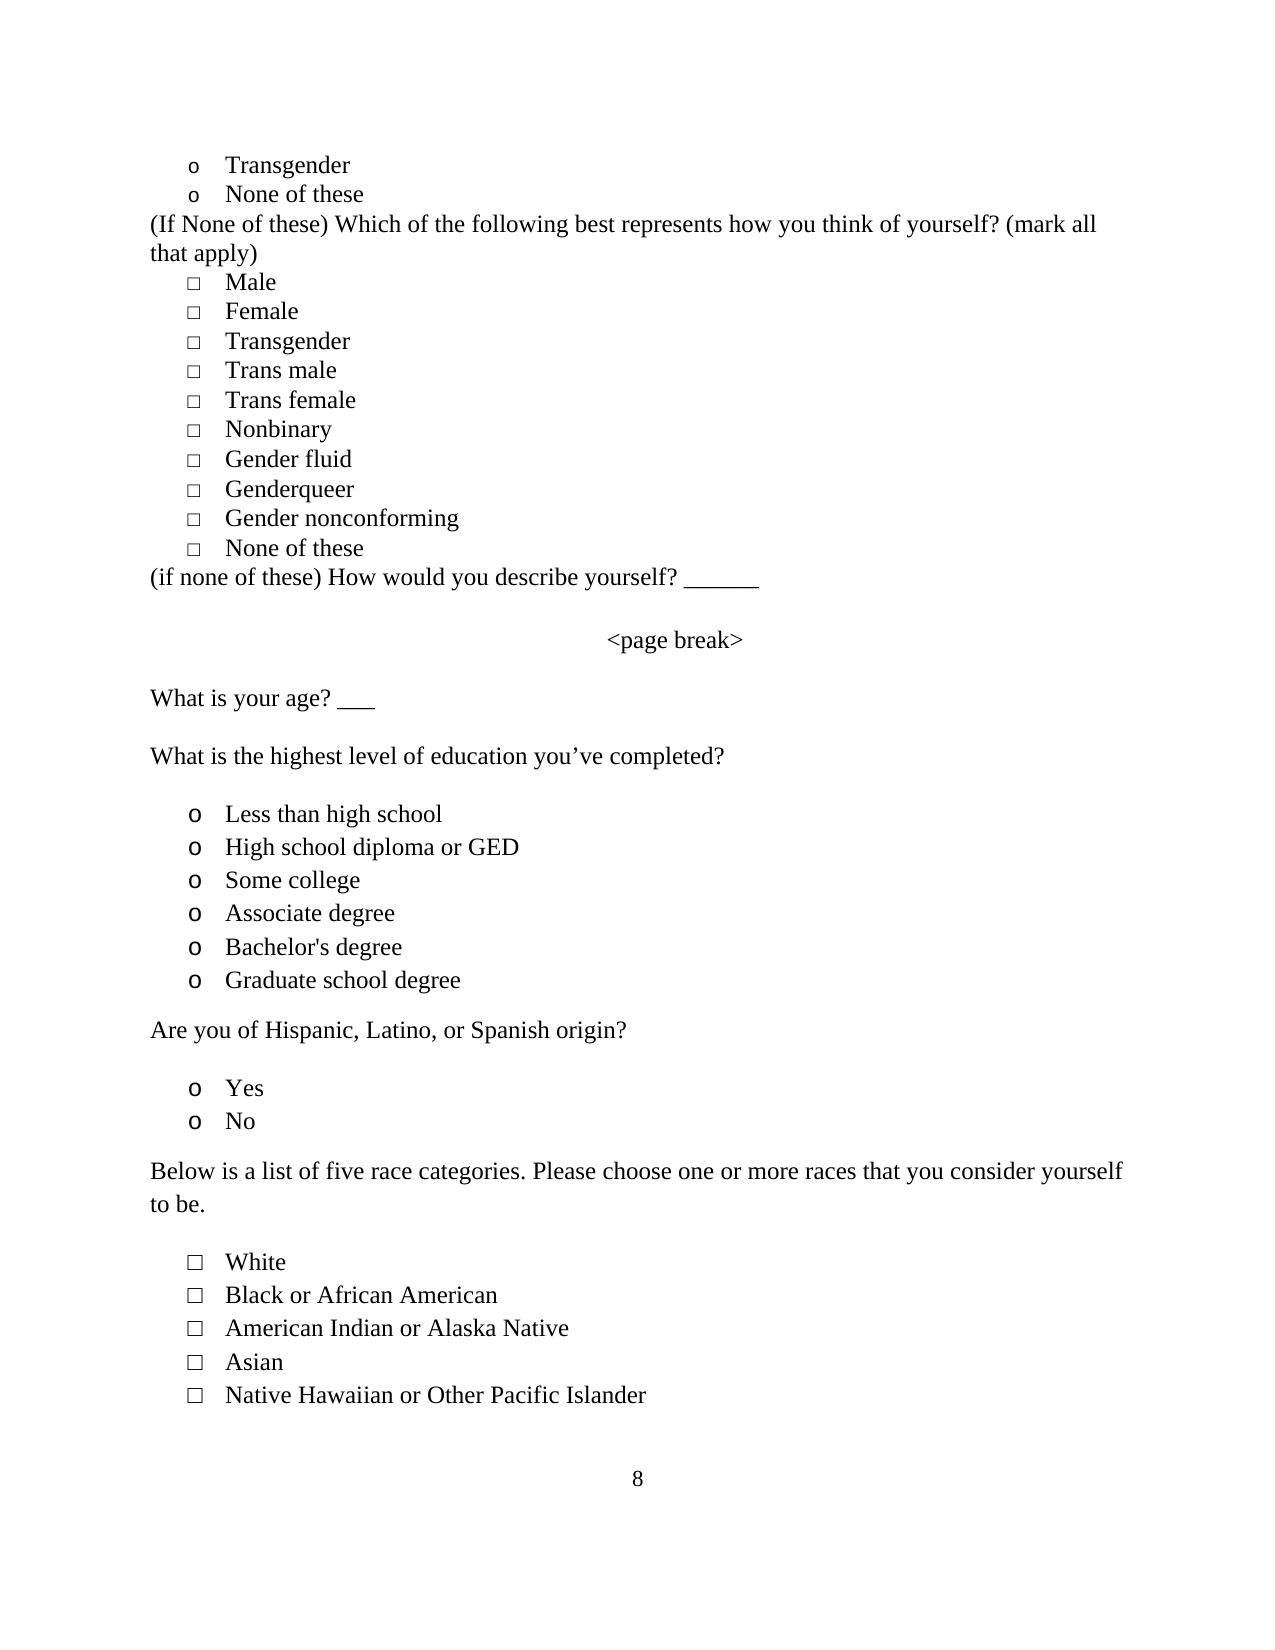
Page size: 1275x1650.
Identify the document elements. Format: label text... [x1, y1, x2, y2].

list Asian [187, 1347, 1125, 1378]
list Some college [187, 865, 1125, 896]
list Gender fluid [187, 444, 1125, 474]
list High school diploma or GED [187, 832, 1125, 863]
text (if none of these) How would you describe yourself? ______ [150, 562, 1125, 591]
list Male [187, 267, 1125, 296]
text (If None of these) Which of the following best represents how you think of yourself? (mark all that apply) [150, 209, 1125, 267]
list Graduate school degree [187, 965, 1125, 996]
text What is the highest level of education you’ve completed? [150, 741, 1125, 769]
list Yes [187, 1073, 1125, 1104]
list Nonbinary [187, 414, 1125, 444]
list Trans female [187, 385, 1125, 414]
list Gender nonconforming [187, 503, 1125, 533]
text Are you of Hispanic, Latino, or Spanish origin? [150, 1015, 1125, 1044]
list No [187, 1106, 1125, 1137]
list Trans male [187, 355, 1125, 385]
list Female [187, 296, 1125, 326]
list Bachelor's degree [187, 932, 1125, 963]
list Transgender [187, 326, 1125, 355]
list Genderqueer [187, 474, 1125, 503]
list Native Hawaiian or Other Pacific Islander [187, 1380, 1125, 1411]
list None of these [187, 533, 1125, 562]
list Associate degree [187, 898, 1125, 929]
text What is your age? ___ [150, 683, 1125, 712]
list American Indian or Alaska Native [187, 1313, 1125, 1344]
list Transgender [187, 150, 1125, 179]
list White [187, 1247, 1125, 1278]
list <page break> [225, 625, 1125, 653]
list None of these [187, 179, 1125, 209]
list Less than high school [187, 799, 1125, 830]
list Black or African American [187, 1280, 1125, 1311]
text Below is a list of five race categories. Please choose one or more races that you consider yourself to be. [150, 1156, 1125, 1218]
